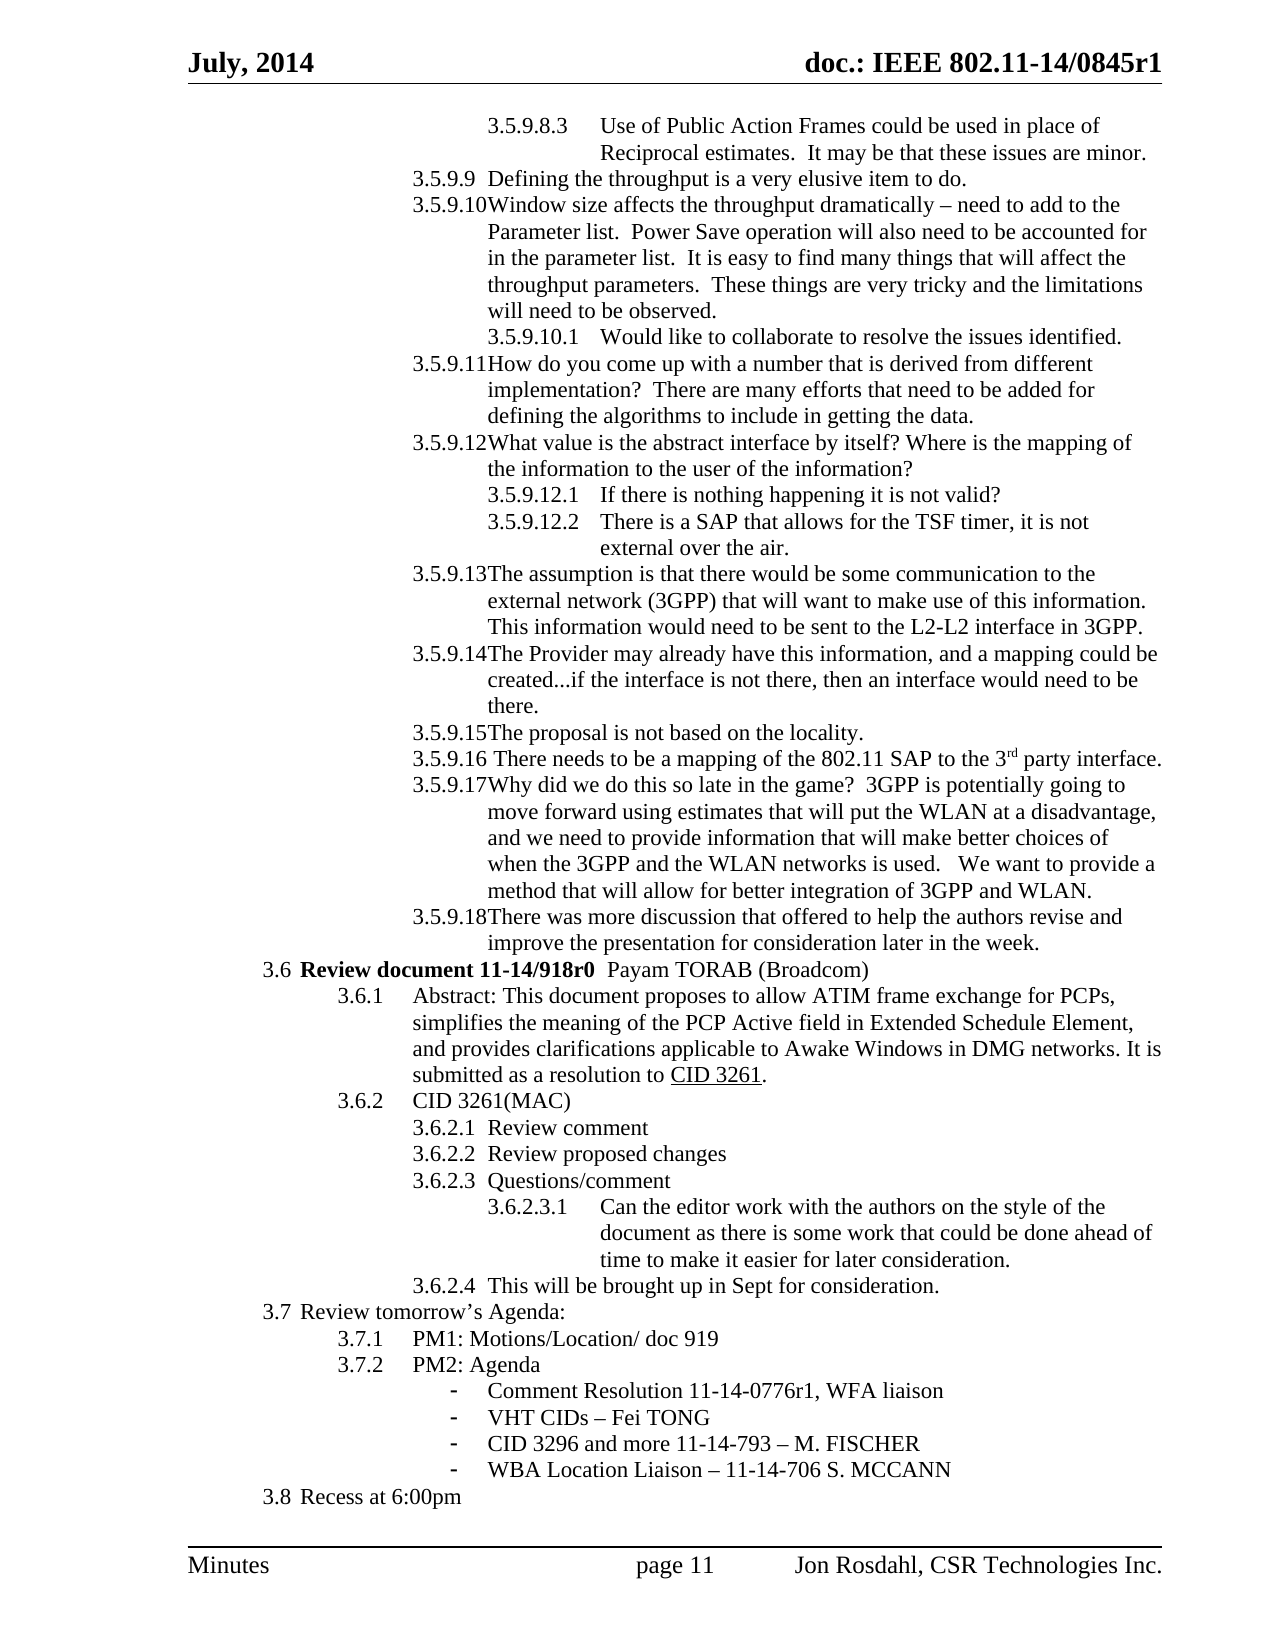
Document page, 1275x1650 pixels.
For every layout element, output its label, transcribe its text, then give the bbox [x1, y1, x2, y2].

list CID 3296 and more 11-14-793 – M. FISCHER [450, 1430, 1162, 1457]
list Recess at 6:00pm [262, 1483, 1162, 1509]
list PM1: Motions/Location/ doc 919 [337, 1325, 1162, 1351]
list Can the editor work with the authors on the style of the document as there is some work that could be done ahead of time to make it easier for later consideration. [487, 1193, 1162, 1272]
list If there is nothing happening it is not valid? [487, 481, 1162, 508]
list There needs to be a mapping of the 802.11 SAP to the 3rd party interface. [412, 745, 1162, 771]
list Window size affects the throughput dramatically – need to add to the Parameter list. Power Save operation will also need to be accounted for in the parameter list. It is easy to find many things that will affect the throughput parameters. These things are very tricky and the limitations will need to be observed. [412, 192, 1162, 323]
list VHT CIDs – Fei TONG [450, 1404, 1162, 1430]
list Review comment [412, 1114, 1162, 1140]
list This will be brought up in Sept for consideration. [412, 1272, 1162, 1298]
list Review document 11-14/918r0 Payam TORAB (Broadcom) [262, 956, 1162, 982]
list Would like to collaborate to resolve the issues identified. [487, 323, 1162, 350]
list WBA Location Liaison – 11-14-706 S. MCCANN [450, 1457, 1162, 1483]
list The proposal is not based on the locality. [412, 719, 1162, 745]
list What value is the abstract interface by itself? Where is the mapping of the information to the user of the information? [412, 429, 1162, 481]
list There is a SAP that allows for the TSF timer, it is not external over the air. [487, 508, 1162, 561]
list Questions/comment [412, 1167, 1162, 1193]
list There was more discussion that offered to help the authors revise and improve the presentation for consideration later in the week. [412, 903, 1162, 956]
list The Provider may already have this information, and a mapping could be created...if the interface is not there, then an interface would need to be there. [412, 639, 1162, 719]
list Why did we do this so late in the game? 3GPP is potentially going to move forward using estimates that will put the WLAN at a disadvantage, and we need to provide information that will make better choices of when the 3GPP and the WLAN networks is used. We want to provide a method that will allow for better integration of 3GPP and WLAN. [412, 771, 1162, 903]
list Abstract: This document proposes to allow ATIM frame exchange for PCPs, simplifies the meaning of the PCP Active field in Extended Schedule Element, and provides clarifications applicable to Awake Windows in DMG networks. It is submitted as a resolution to CID 3261. [337, 982, 1162, 1088]
list The assumption is that there would be some communication to the external network (3GPP) that will want to make use of this information. This information would need to be sent to the L2-L2 interface in 3GPP. [412, 561, 1162, 639]
list How do you come up with a number that is derived from different implementation? There are many efforts that need to be added for defining the algorithms to include in getting the data. [412, 350, 1162, 429]
list Defining the throughput is a very elusive item to do. [412, 165, 1162, 192]
list CID 3261(MAC) [337, 1088, 1162, 1114]
list Review proposed changes [412, 1140, 1162, 1167]
list PM2: Agenda [337, 1351, 1162, 1377]
list Review tomorrow’s Agenda: [262, 1298, 1162, 1325]
list Comment Resolution 11-14-0776r1, WFA liaison [450, 1377, 1162, 1404]
list Use of Public Action Frames could be used in place of Reciprocal estimates. It may be that these issues are minor. [487, 112, 1162, 165]
